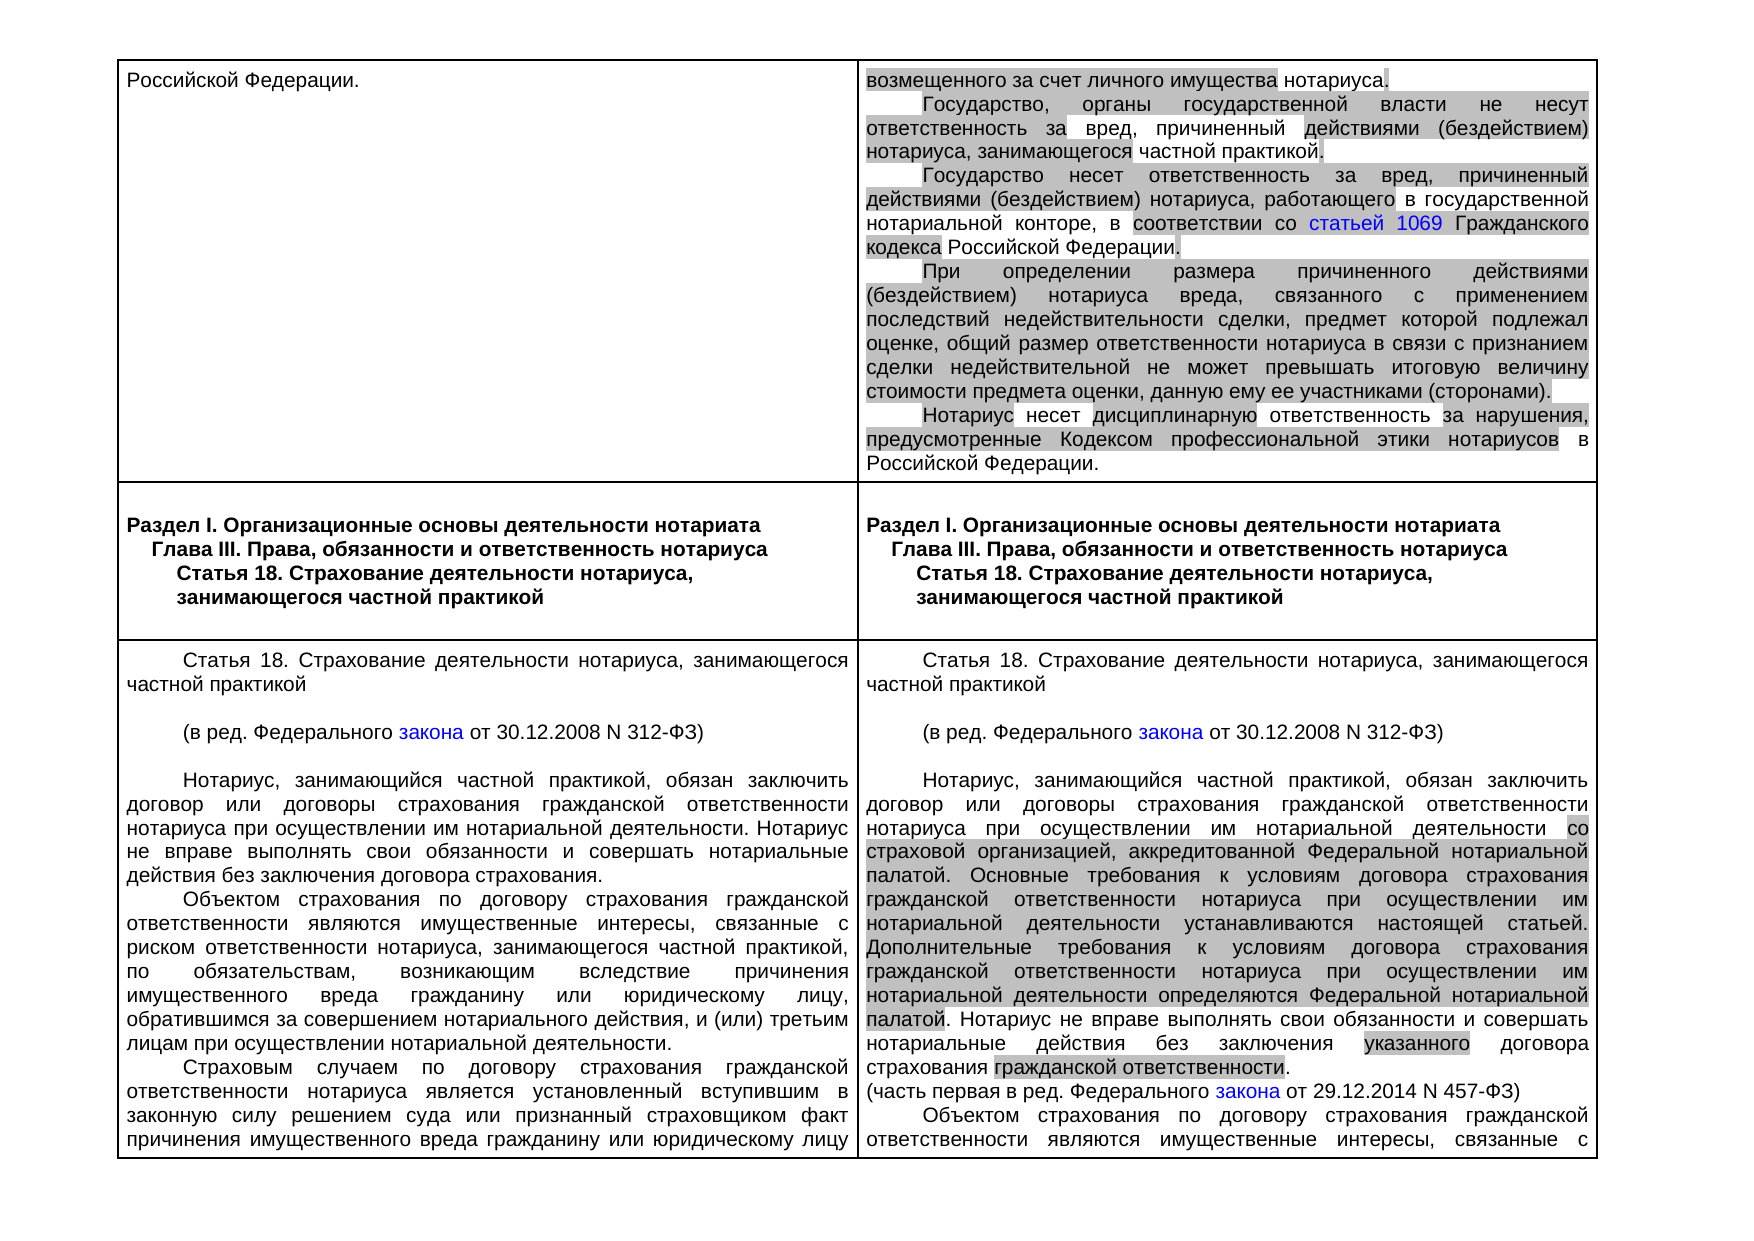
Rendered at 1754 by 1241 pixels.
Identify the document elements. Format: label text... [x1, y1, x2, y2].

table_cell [119, 61, 857, 481]
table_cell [859, 641, 1596, 1157]
table_cell Раздел I. Организационные основы деятельности нотариата Глава III. Права, обязанности и ответственность нотариуса Статья 18. Страхование деятельности нотариуса, занимающегося частной практикой [859, 483, 1596, 639]
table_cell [859, 61, 1596, 481]
table_cell Раздел I. Организационные основы деятельности нотариата Глава III. Права, обязанности и ответственность нотариуса Статья 18. Страхование деятельности нотариуса, занимающегося частной практикой [119, 483, 857, 639]
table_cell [119, 641, 857, 1157]
